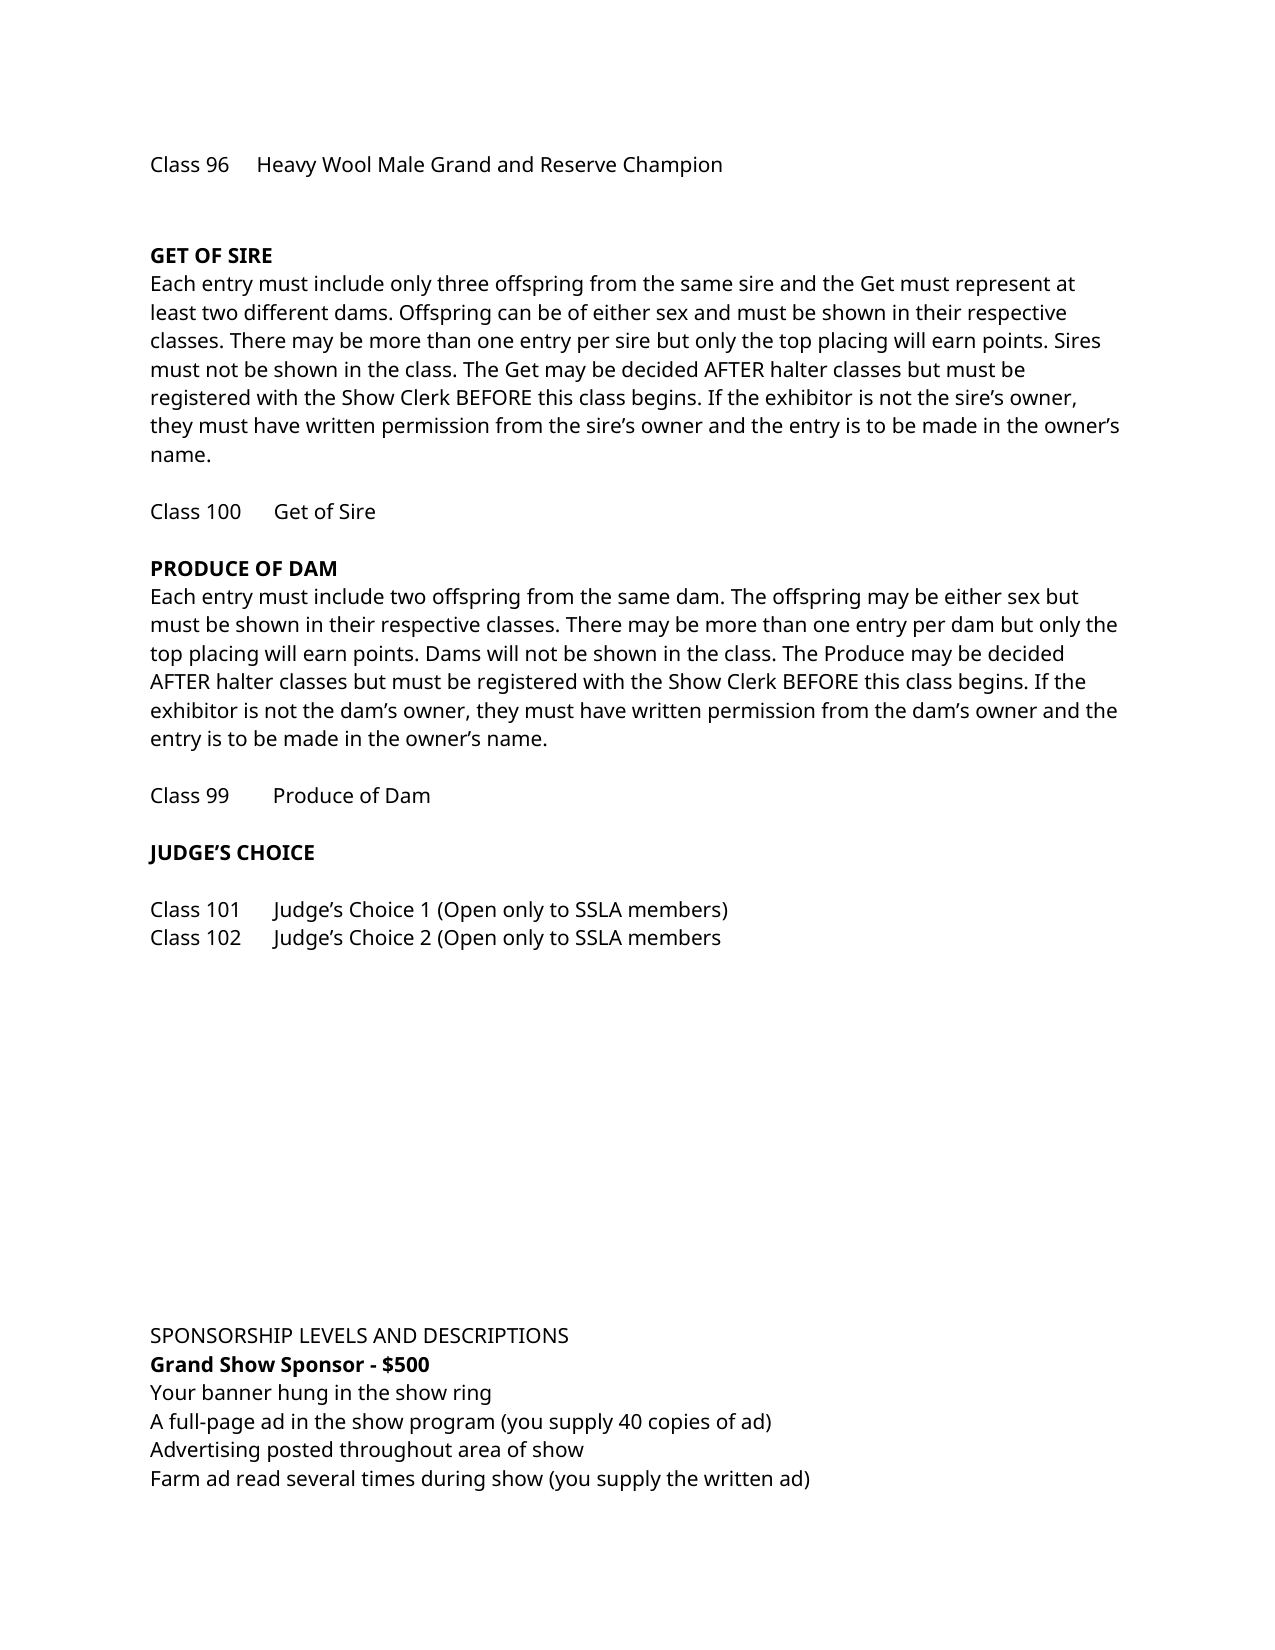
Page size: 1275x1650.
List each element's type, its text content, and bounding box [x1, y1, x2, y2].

text Class 96 Heavy Wool Male Grand and Reserve Champion [150, 150, 1125, 178]
text Your banner hung in the show ring [150, 1378, 1125, 1407]
text Grand Show Sponsor - $500 [150, 1350, 1125, 1378]
text Advertising posted throughout area of show [150, 1435, 1125, 1464]
text PRODUCE OF DAM [150, 554, 1125, 582]
text Class 100 Get of Sire [150, 497, 1125, 525]
text Class 102 Judge’s Choice 2 (Open only to SSLA members [150, 923, 1125, 952]
text Farm ad read several times during show (you supply the written ad) [150, 1464, 1125, 1492]
text Class 101 Judge’s Choice 1 (Open only to SSLA members) [150, 895, 1125, 923]
text Each entry must include two offspring from the same dam. The offspring may be either sex but must be shown in their respective classes. There may be more than one entry per dam but only the top placing will earn points. Dams will not be shown in the class. The Produce may be decided AFTER halter classes but must be registered with the Show Clerk BEFORE this class begins. If the exhibitor is not the dam’s owner, they must have written permission from the dam’s owner and the entry is to be made in the owner’s name. [150, 582, 1125, 753]
text GET OF SIRE [150, 241, 1125, 269]
text JUDGE’S CHOICE [150, 838, 1125, 867]
text SPONSORSHIP LEVELS AND DESCRIPTIONS [150, 1322, 1125, 1350]
text Each entry must include only three offspring from the same sire and the Get must represent at least two different dams. Offspring can be of either sex and must be shown in their respective classes. There may be more than one entry per sire but only the top placing will earn points. Sires must not be shown in the class. The Get may be decided AFTER halter classes but must be registered with the Show Clerk BEFORE this class begins. If the exhibitor is not the sire’s owner, they must have written permission from the sire’s owner and the entry is to be made in the owner’s name. [150, 269, 1125, 468]
text Class 99 Produce of Dam [150, 781, 1125, 810]
text A full-page ad in the show program (you supply 40 copies of ad) [150, 1407, 1125, 1435]
